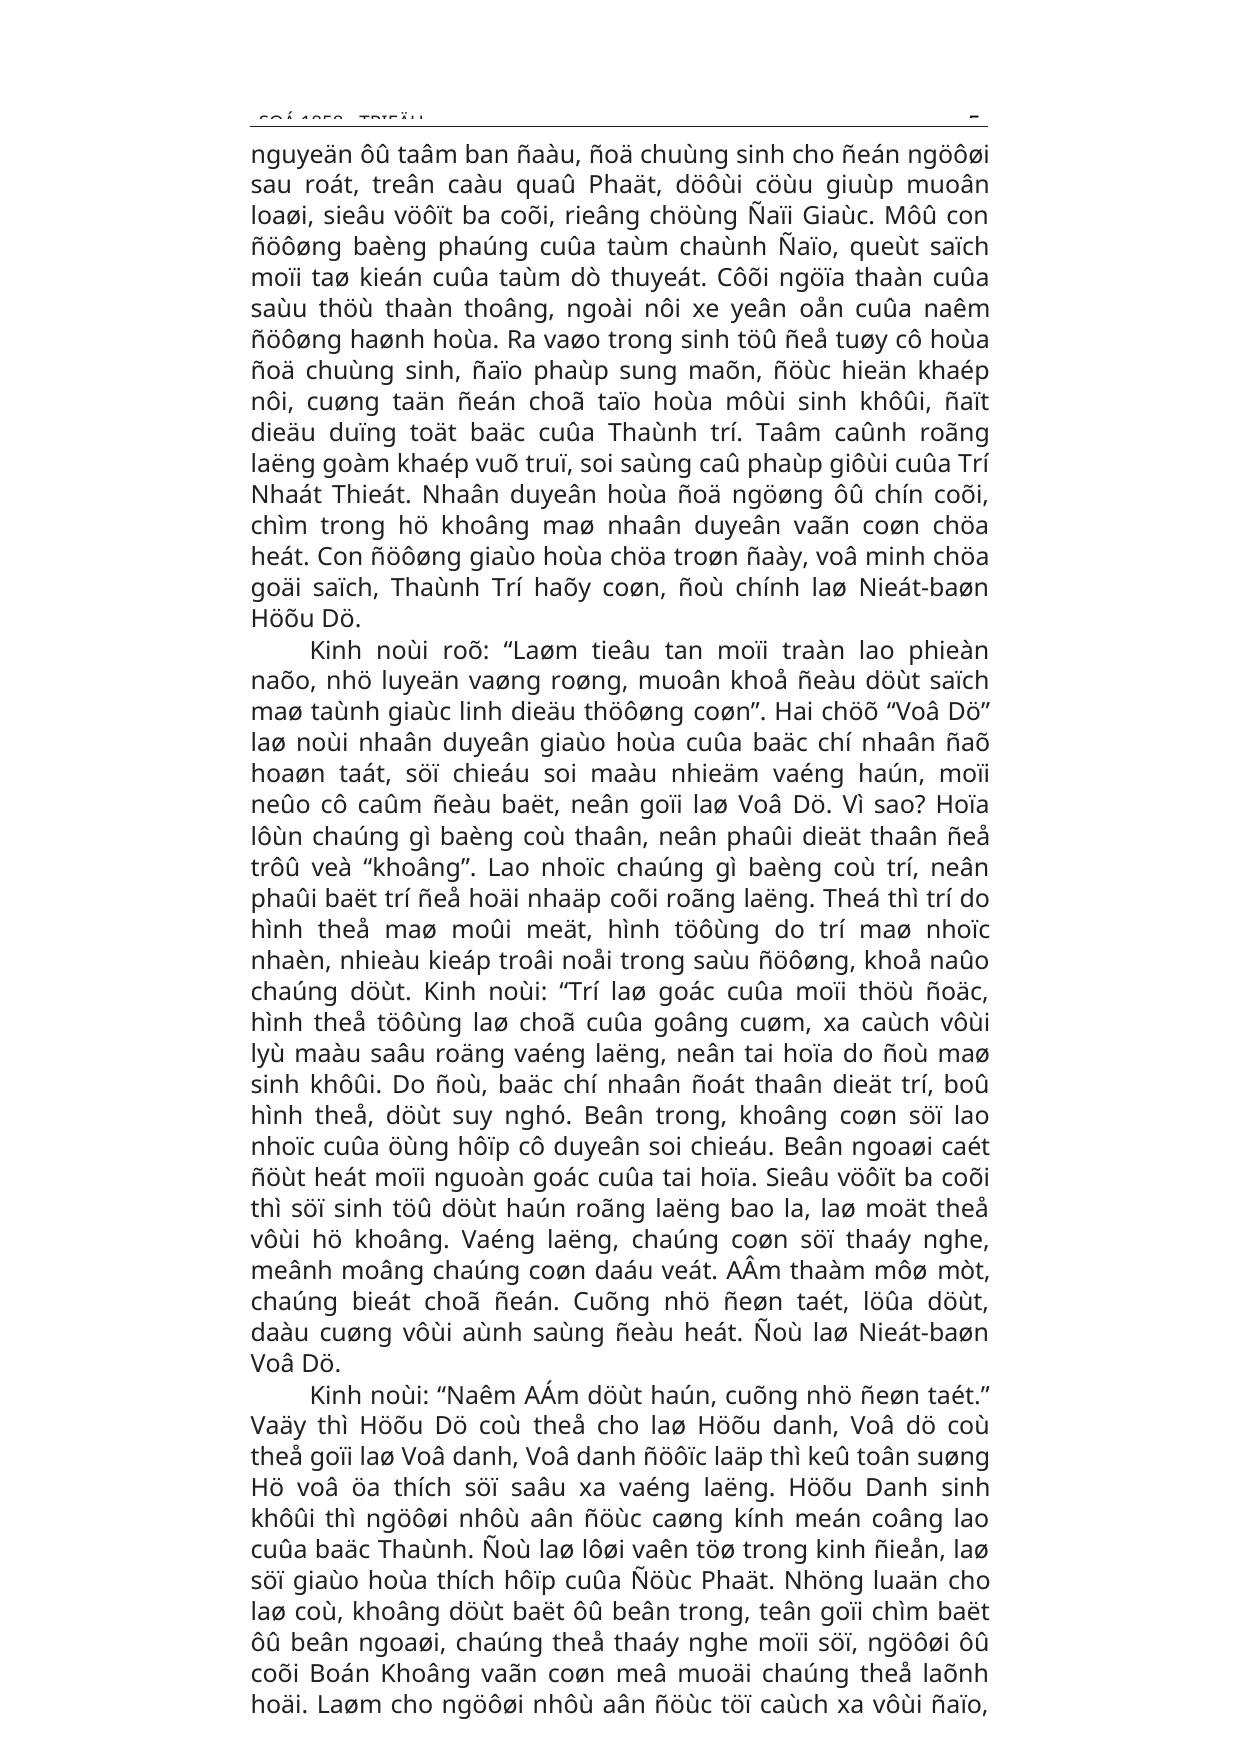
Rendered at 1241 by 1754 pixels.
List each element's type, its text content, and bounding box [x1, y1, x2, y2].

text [250, 1380, 990, 1721]
text Kinh noùi roõ: “Laøm tieâu tan moïi traàn lao phieàn naõo, nhö luyeän vaøng roøng, muoân khoå ñeàu döùt saïch maø taùnh giaùc linh dieäu thöôøng coøn”. Hai chöõ “Voâ Dö” laø noùi nhaân duyeân giaùo hoùa cuûa baäc chí nhaân ñaõ hoaøn taát, söï chieáu soi maàu nhieäm vaéng haún, moïi neûo cô caûm ñeàu baët, neân goïi laø Voâ Dö. Vì sao? Hoïa lôùn chaúng gì baèng coù thaân, neân phaûi dieät thaân ñeå trôû veà “khoâng”. Lao nhoïc chaúng gì baèng coù trí, neân phaûi baët trí ñeå hoäi nhaäp coõi roãng laëng. Theá thì trí do hình theå maø moûi meät, hình töôùng do trí maø nhoïc nhaèn, nhieàu kieáp troâi noåi trong saùu ñöôøng, khoå naûo chaúng döùt. Kinh noùi: “Trí laø goác cuûa moïi thöù ñoäc, hình theå töôùng laø choã cuûa goâng cuøm, xa caùch vôùi lyù maàu saâu roäng vaéng laëng, neân tai hoïa do ñoù maø sinh khôûi. Do ñoù, baäc chí nhaân ñoát thaân dieät trí, boû hình theå, döùt suy nghó. Beân trong, khoâng coøn söï lao nhoïc cuûa öùng hôïp cô duyeân soi chieáu. Beân ngoaøi caét ñöùt heát moïi nguoàn goác cuûa tai hoïa. Sieâu vöôït ba coõi thì söï sinh töû döùt haún roãng laëng bao la, laø moät theå vôùi hö khoâng. Vaéng laëng, chaúng coøn söï thaáy nghe, meânh moâng chaúng coøn daáu veát. AÂm thaàm môø mòt, chaúng bieát choã ñeán. Cuõng nhö ñeøn taét, löûa döùt, daàu cuøng vôùi aùnh saùng ñeàu heát. Ñoù laø Nieát-baøn Voâ Dö. [250, 635, 990, 1380]
text nguyeän ôû taâm ban ñaàu, ñoä chuùng sinh cho ñeán ngöôøi sau roát, treân caàu quaû Phaät, döôùi cöùu giuùp muoân loaøi, sieâu vöôït ba coõi, rieâng chöùng Ñaïi Giaùc. Môû con ñöôøng baèng phaúng cuûa taùm chaùnh Ñaïo, queùt saïch moïi taø kieán cuûa taùm dò thuyeát. Côõi ngöïa thaàn cuûa saùu thöù thaàn thoâng, ngoài nôi xe yeân oån cuûa naêm ñöôøng haønh hoùa. Ra vaøo trong sinh töû ñeå tuøy cô hoùa ñoä chuùng sinh, ñaïo phaùp sung maõn, ñöùc hieän khaép nôi, cuøng taän ñeán choã taïo hoùa môùi sinh khôûi, ñaït dieäu duïng toät baäc cuûa Thaùnh trí. Taâm caûnh roãng laëng goàm khaép vuõ truï, soi saùng caû phaùp giôùi cuûa Trí Nhaát Thieát. Nhaân duyeân hoùa ñoä ngöøng ôû chín coõi, chìm trong hö khoâng maø nhaân duyeân vaãn coøn chöa heát. Con ñöôøng giaùo hoùa chöa troøn ñaày, voâ minh chöa goäi saïch, Thaùnh Trí haõy coøn, ñoù chính laø Nieát-baøn Höõu Dö. [250, 138, 990, 635]
